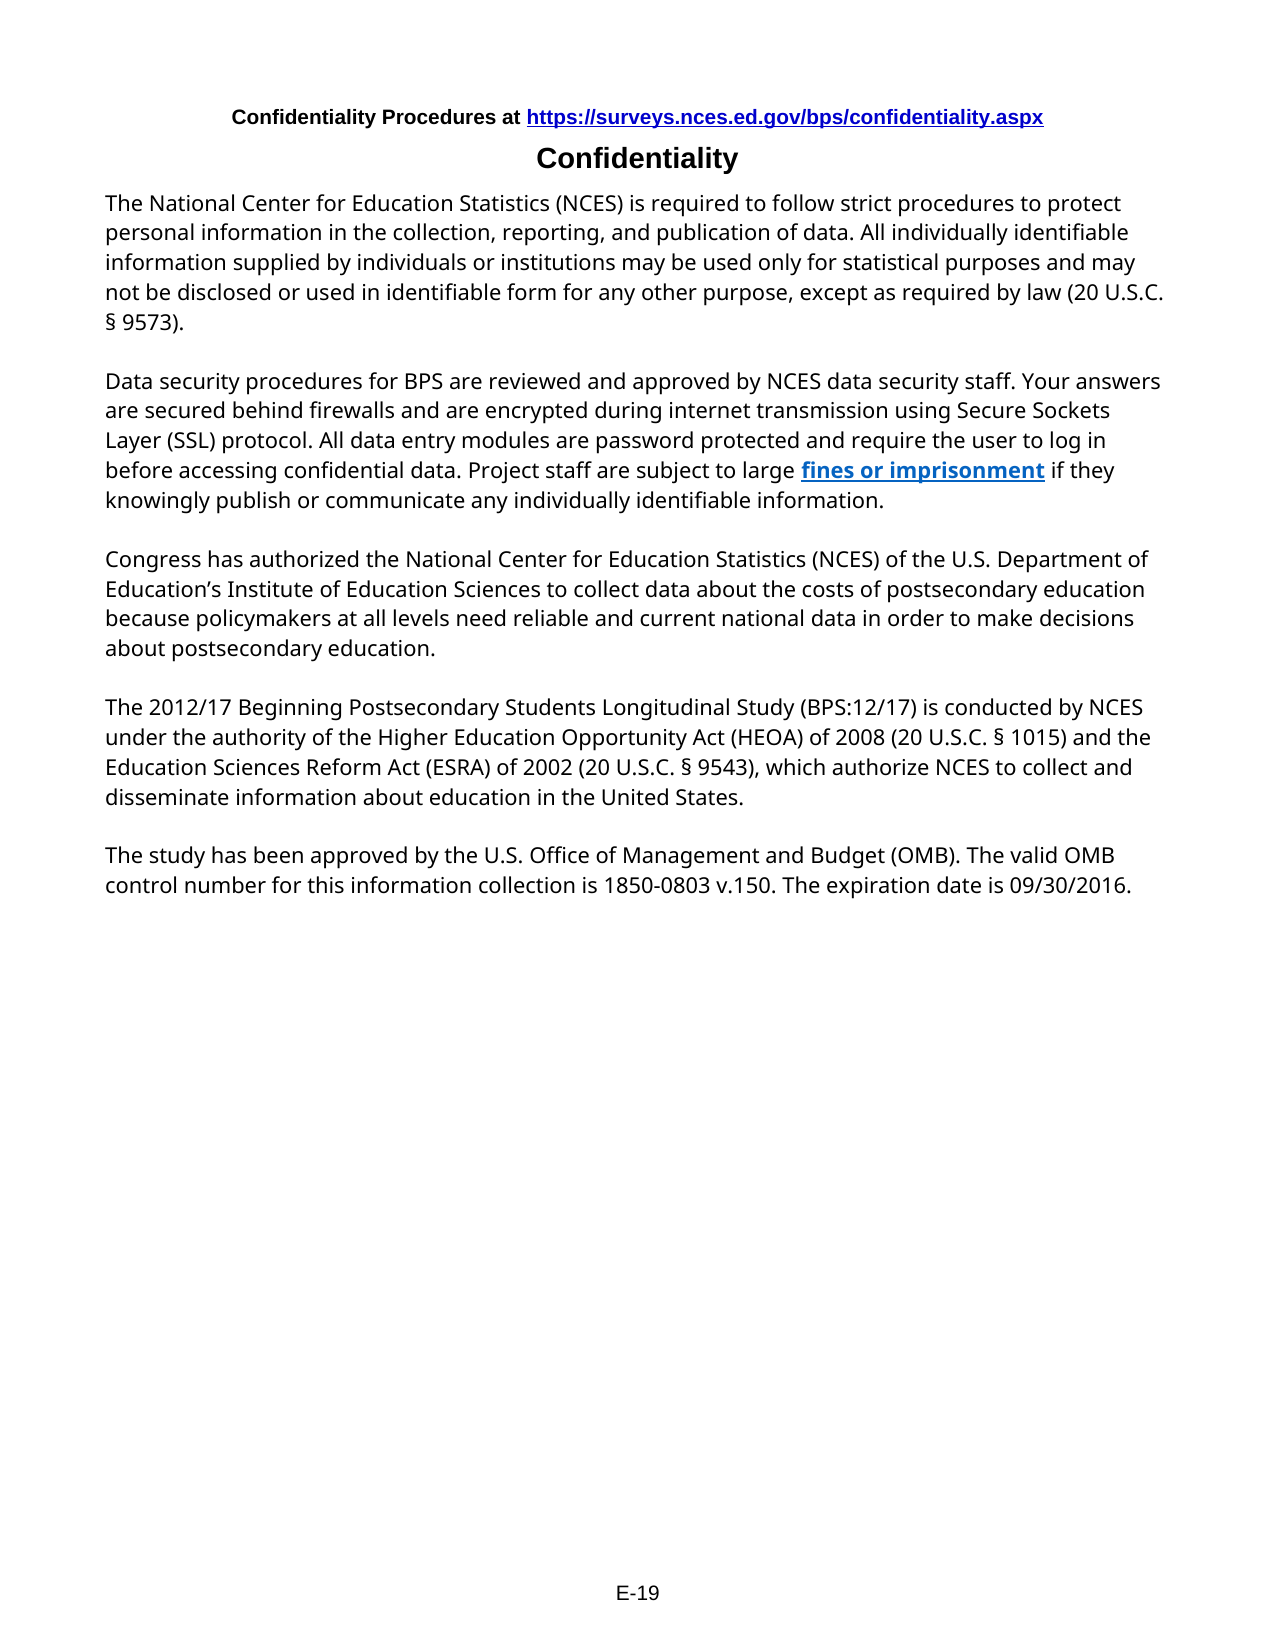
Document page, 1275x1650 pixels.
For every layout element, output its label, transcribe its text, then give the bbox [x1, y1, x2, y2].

text The study has been approved by the U.S. Office of Management and Budget (OMB). The valid OMB control number for this information collection is 1850-0803 v.150. The expiration date is 09/30/2016. [105, 840, 1170, 900]
text Congress has authorized the National Center for Education Statistics (NCES) of the U.S. Department of Education’s Institute of Education Sciences to collect data about the costs of postsecondary education because policymakers at all levels need reliable and current national data in order to make decisions about postsecondary education. [105, 544, 1170, 663]
text The 2012/17 Beginning Postsecondary Students Longitudinal Study (BPS:12/17) is conducted by NCES under the authority of the Higher Education Opportunity Act (HEOA) of 2008 (20 U.S.C. § 1015) and the Education Sciences Reform Act (ESRA) of 2002 (20 U.S.C. § 9543), which authorize NCES to collect and disseminate information about education in the United States. [105, 692, 1170, 811]
subtitle Confidentiality [105, 141, 1170, 175]
text Data security procedures for BPS are reviewed and approved by NCES data security staff. Your answers are secured behind firewalls and are encrypted during internet transmission using Secure Sockets Layer (SSL) protocol. All data entry modules are password protected and require the user to log in before accessing confidential data. Project staff are subject to large fines or imprisonment if they knowingly publish or communicate any individually identifiable information. [105, 366, 1170, 514]
text The National Center for Education Statistics (NCES) is required to follow strict procedures to protect personal information in the collection, reporting, and publication of data. All individually identifiable information supplied by individuals or institutions may be used only for statistical purposes and may not be disclosed or used in identifiable form for any other purpose, except as required by law (20 U.S.C. § 9573). [105, 187, 1170, 336]
subtitle Confidentiality Procedures at https://surveys.nces.ed.gov/bps/confidentiality.aspx [105, 105, 1170, 129]
